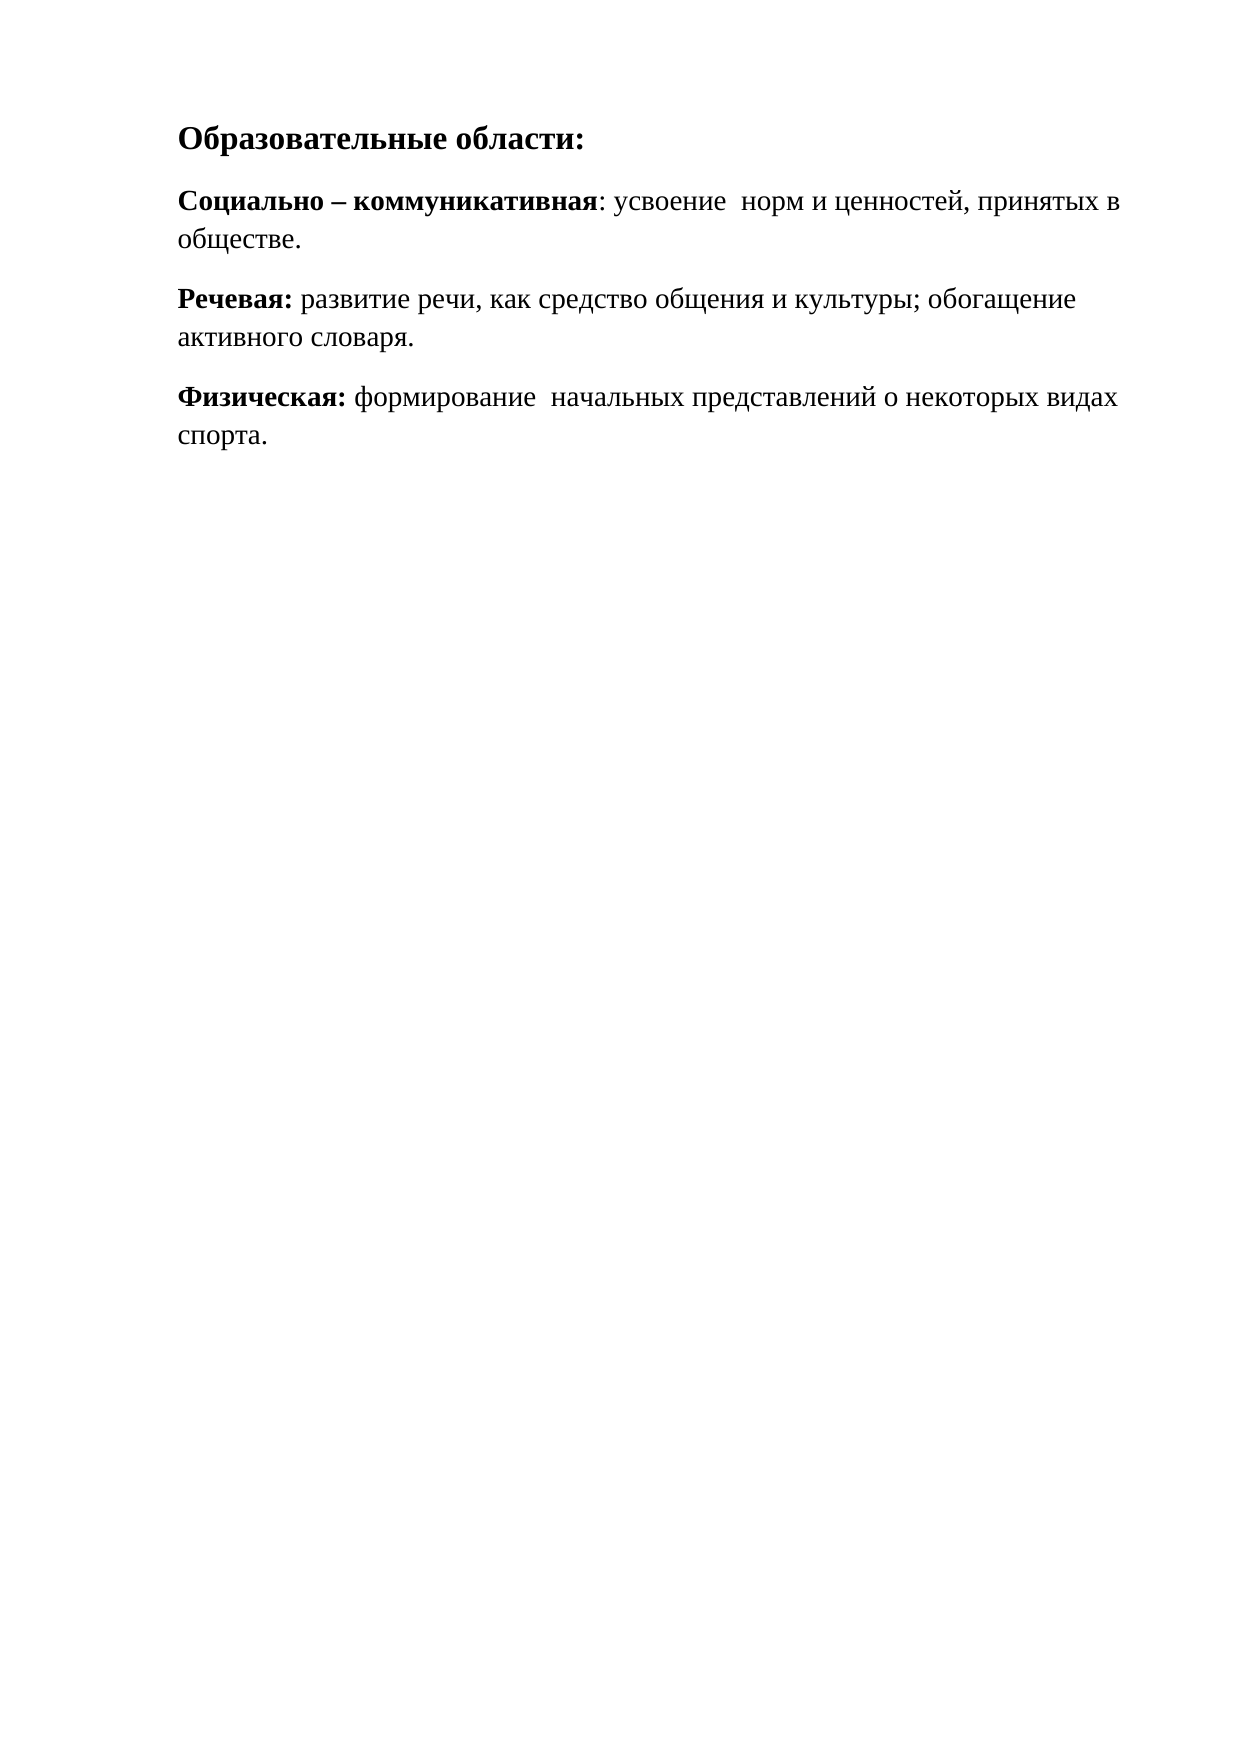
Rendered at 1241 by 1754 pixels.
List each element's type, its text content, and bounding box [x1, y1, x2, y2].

text Речевая: развитие речи, как средство общения и культуры; обогащение активного словаря. [177, 281, 1152, 353]
text Физическая: формирование начальных представлений о некоторых видах спорта. [177, 379, 1152, 451]
text Образовательные области: [177, 118, 1152, 156]
text Социально – коммуникативная: усвоение норм и ценностей, принятых в обществе. [177, 183, 1152, 255]
